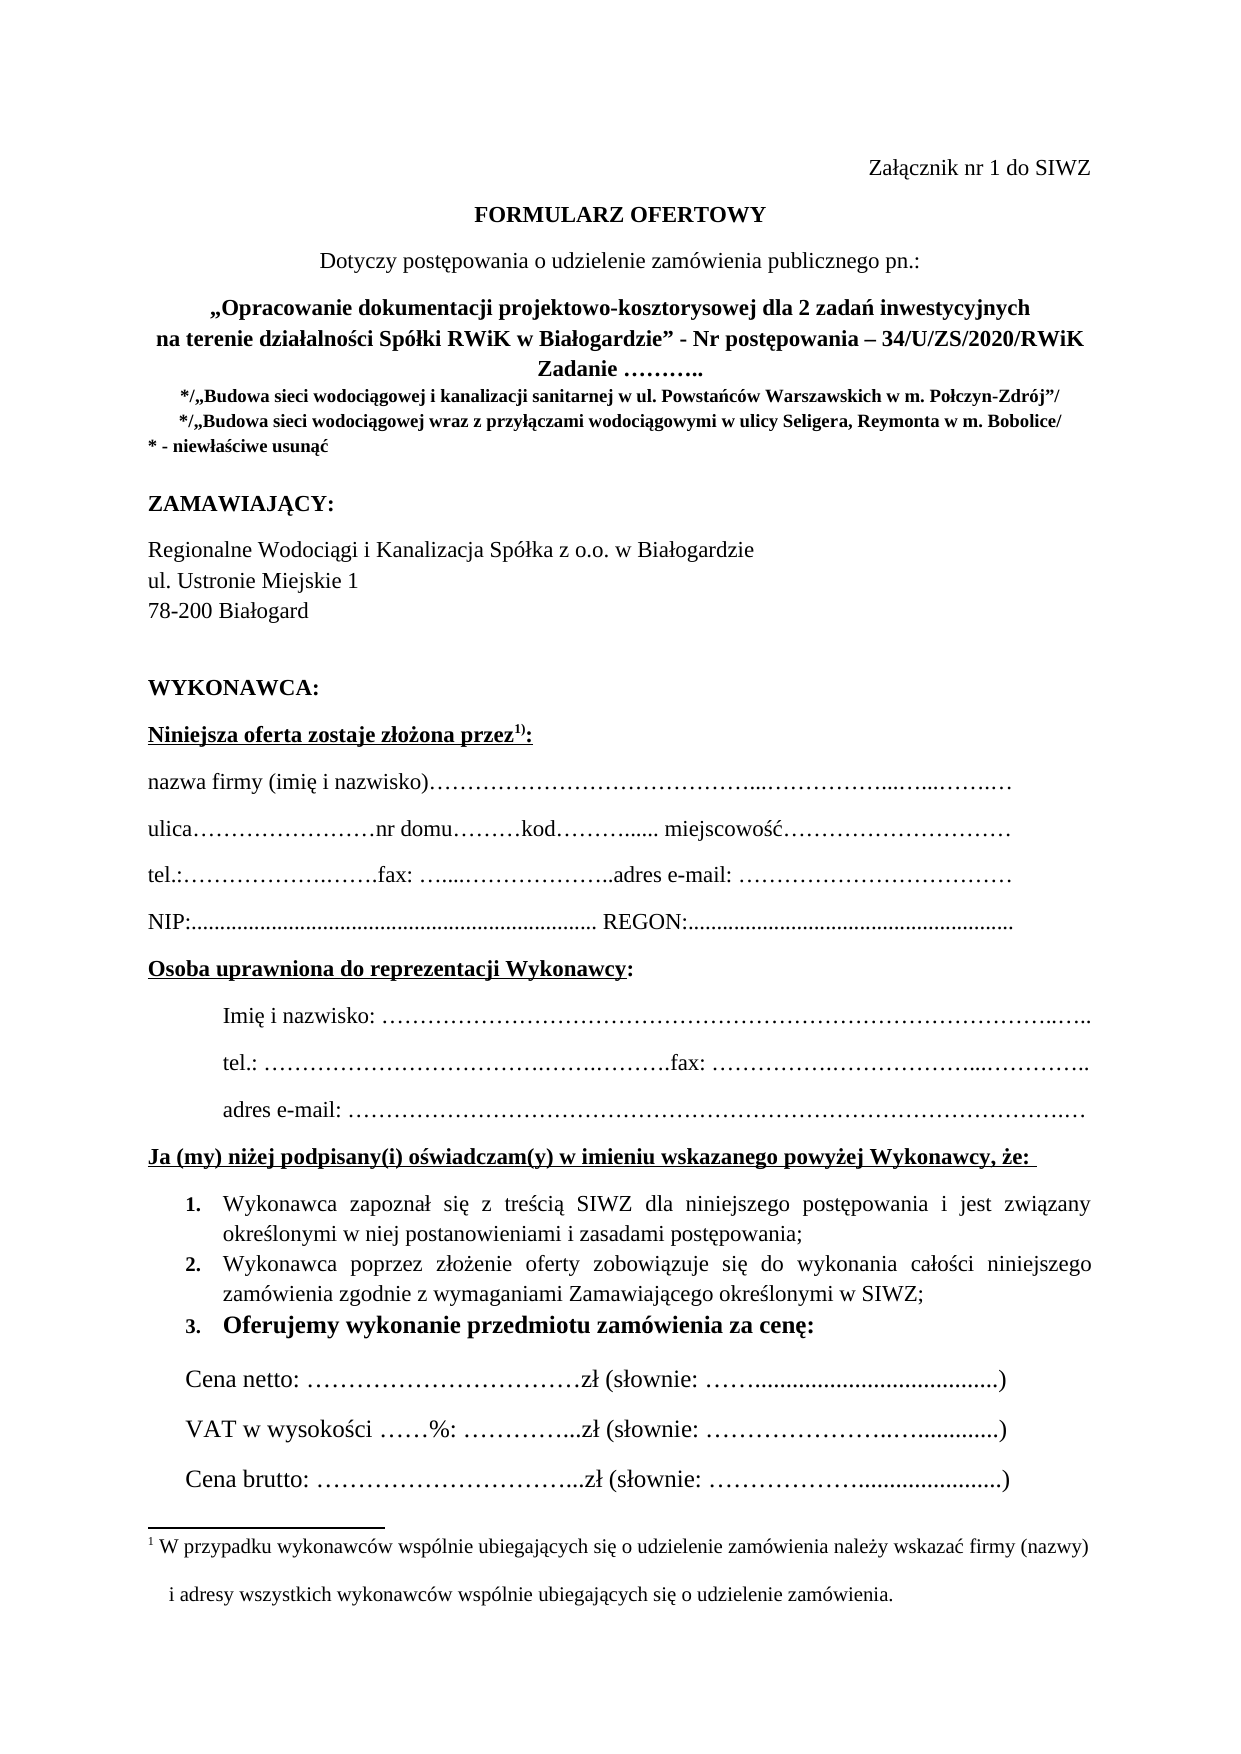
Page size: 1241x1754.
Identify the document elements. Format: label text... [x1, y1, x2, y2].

text Dotyczy postępowania o udzielenie zamówienia publicznego pn.: [148, 247, 1093, 274]
text * - niewłaściwe usunąć [148, 434, 1093, 456]
text 78-200 Białogard [148, 597, 1093, 623]
text NIP:....................................................................... REGON:......................................................... [148, 908, 1093, 935]
text adres e-mail: ………………………………………………………………………………….… [223, 1096, 1093, 1122]
text tel.:……………….…….fax: …....………………..adres e-mail: ……………………………… [148, 861, 1093, 888]
text Regionalne Wodociągi i Kanalizacja Spółka z o.o. w Białogardzie [148, 536, 1093, 563]
text tel.: ……………………………….…….……….fax: …………….………………...………….. [223, 1049, 1093, 1075]
text Imię i nazwisko: ……………………………………………………………………………..….. [223, 1002, 1093, 1028]
text na terenie działalności Spółki RWiK w Białogardzie” - Nr postępowania – 34/U/ZS/2020/RWiK [148, 324, 1093, 351]
list Oferujemy wykonanie przedmiotu zamówienia za cenę: [185, 1310, 1093, 1339]
text VAT w wysokości ……%: …………...zł (słownie: …………………..….............) [148, 1414, 1093, 1443]
text Cena netto: ……………………………zł (słownie: …….......................................) [148, 1364, 1093, 1393]
text */„Budowa sieci wodociągowej i kanalizacji sanitarnej w ul. Powstańców Warszawskich w m. Połczyn-Zdrój”/ [148, 385, 1093, 407]
text Niniejsza oferta zostaje złożona przez): [148, 721, 1093, 747]
text Ja (my) niżej podpisany(i) oświadczam(y) w imieniu wskazanego powyżej Wykonawcy, że: [148, 1143, 1093, 1169]
text Osoba uprawniona do reprezentacji Wykonawcy: [148, 955, 1093, 982]
text ZAMAWIAJĄCY: [148, 489, 1093, 516]
list Wykonawca zapoznał się z treścią SIWZ dla niniejszego postępowania i jest związany określonymi w niej postanowieniami i zasadami postępowania; [185, 1189, 1093, 1246]
list Wykonawca poprzez złożenie oferty zobowiązuje się do wykonania całości niniejszego zamówienia zgodnie z wymaganiami Zamawiającego określonymi w SIWZ; [185, 1250, 1093, 1307]
text „Opracowanie dokumentacji projektowo-kosztorysowej dla 2 zadań inwestycyjnych [148, 294, 1093, 321]
text Zadanie ……….. [148, 355, 1093, 381]
text FORMULARZ OFERTOWY [148, 201, 1093, 227]
text nazwa firmy (imię i nazwisko)……………………………………...……………...…...…….… [148, 768, 1093, 794]
text Załącznik nr 1 do SIWZ [148, 154, 1091, 180]
text */„Budowa sieci wodociągowej wraz z przyłączami wodociągowymi w ulicy Seligera, Reymonta w m. Bobolice/ [148, 410, 1093, 431]
text Cena brutto: …………………………...zł (słownie: ……………….......................) [148, 1464, 1093, 1492]
text ulica……………………nr domu………kod………...... miejscowość………………………… [148, 814, 1093, 841]
text WYKONAWCA: [148, 674, 1093, 700]
text ul. Ustronie Miejskie 1 [148, 567, 1093, 593]
